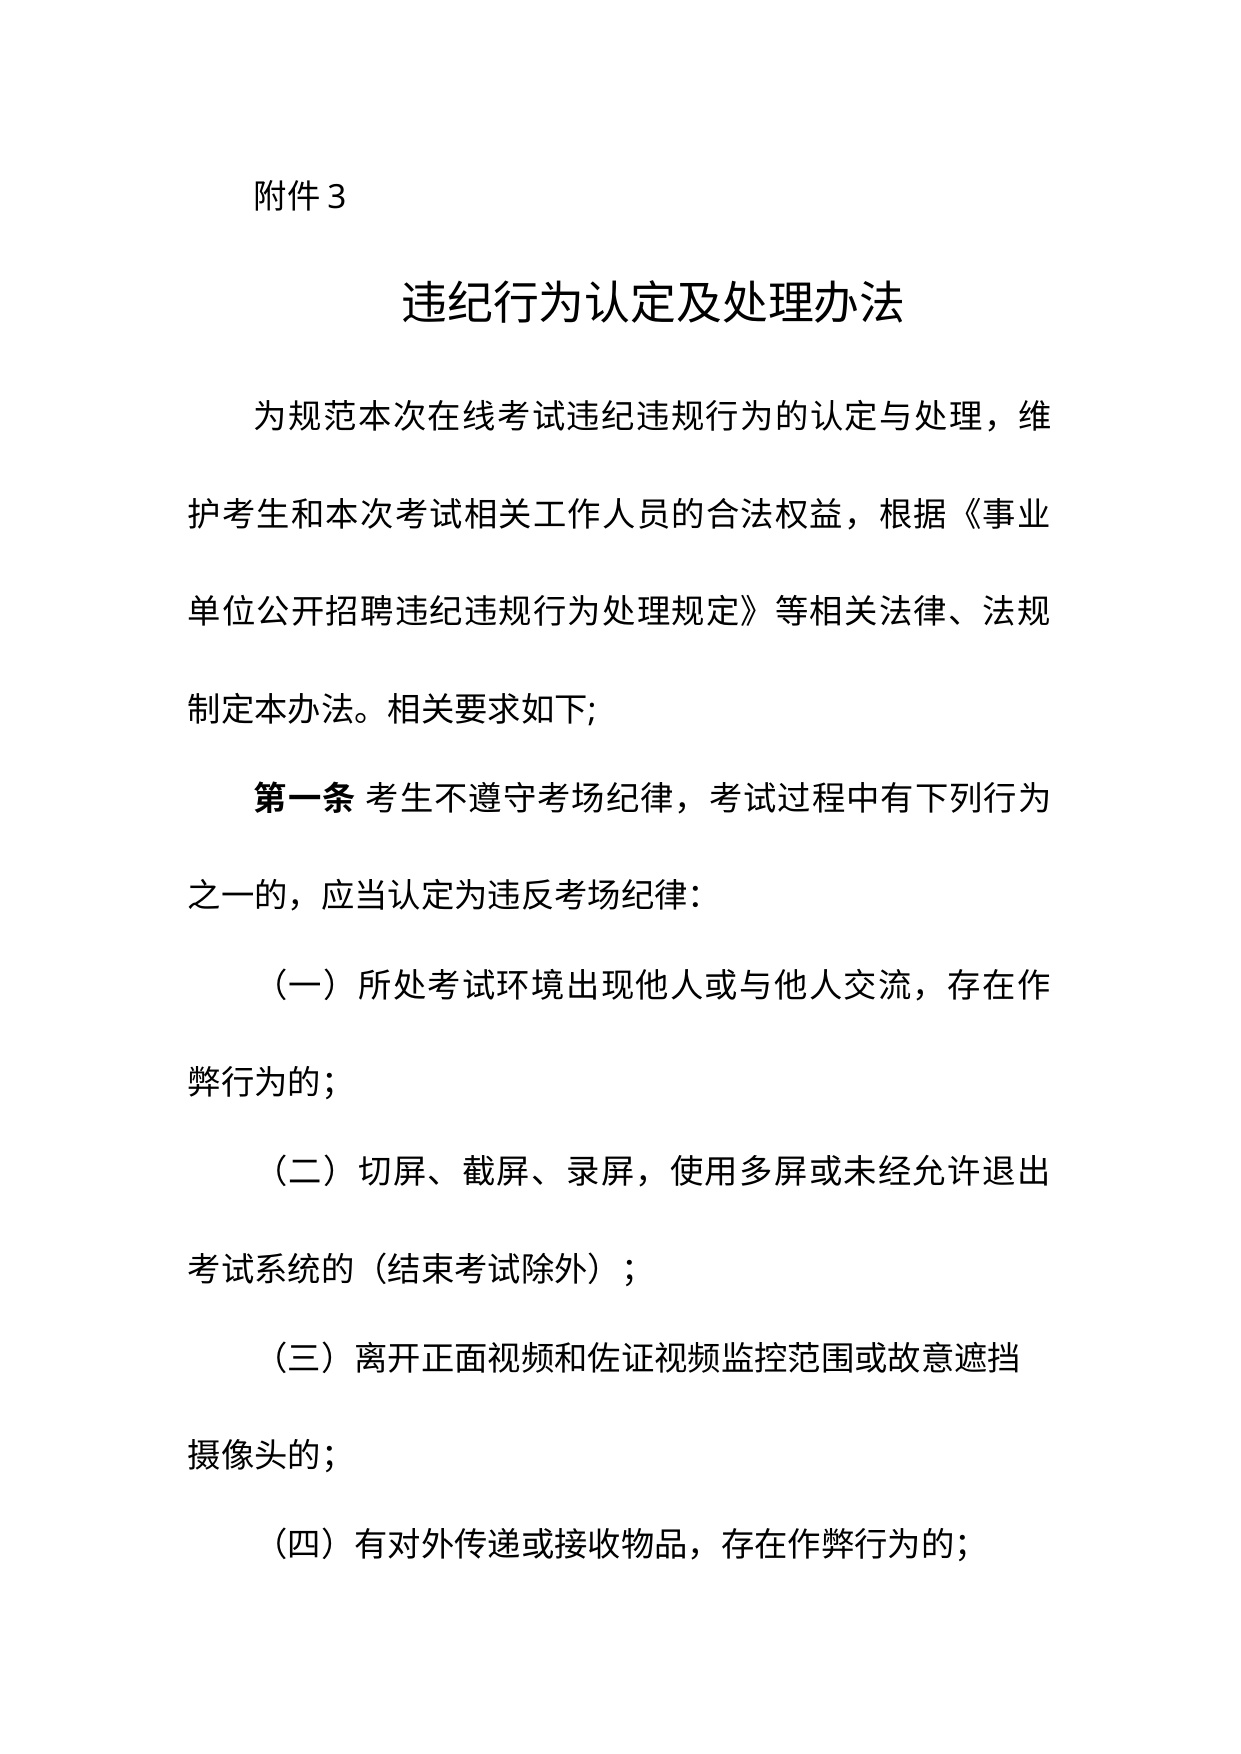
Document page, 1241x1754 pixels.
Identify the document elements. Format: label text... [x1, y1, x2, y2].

text （二）切屏、截屏、录屏，使用多屏或未经允许退出考试系统的（结束考试除外）； [187, 1137, 1053, 1299]
text （一）所处考试环境出现他人或与他人交流，存在作弊行为的； [187, 950, 1053, 1112]
text （四）有对外传递或接收物品，存在作弊行为的； [187, 1510, 1053, 1575]
text 附件3 [187, 162, 1053, 227]
text （三）离开正面视频和佐证视频监控范围或故意遮挡摄像头的； [187, 1323, 1053, 1486]
text 第一条 考生不遵守考场纪律，考试过程中有下列行为之一的，应当认定为违反考场纪律： [187, 763, 1053, 926]
text 违纪行为认定及处理办法 [187, 251, 1053, 349]
text 为规范本次在线考试违纪违规行为的认定与处理，维护考生和本次考试相关工作人员的合法权益，根据《事业单位公开招聘违纪违规行为处理规定》等相关法律、法规，制定本办法。相关要求如下; [187, 382, 1053, 739]
